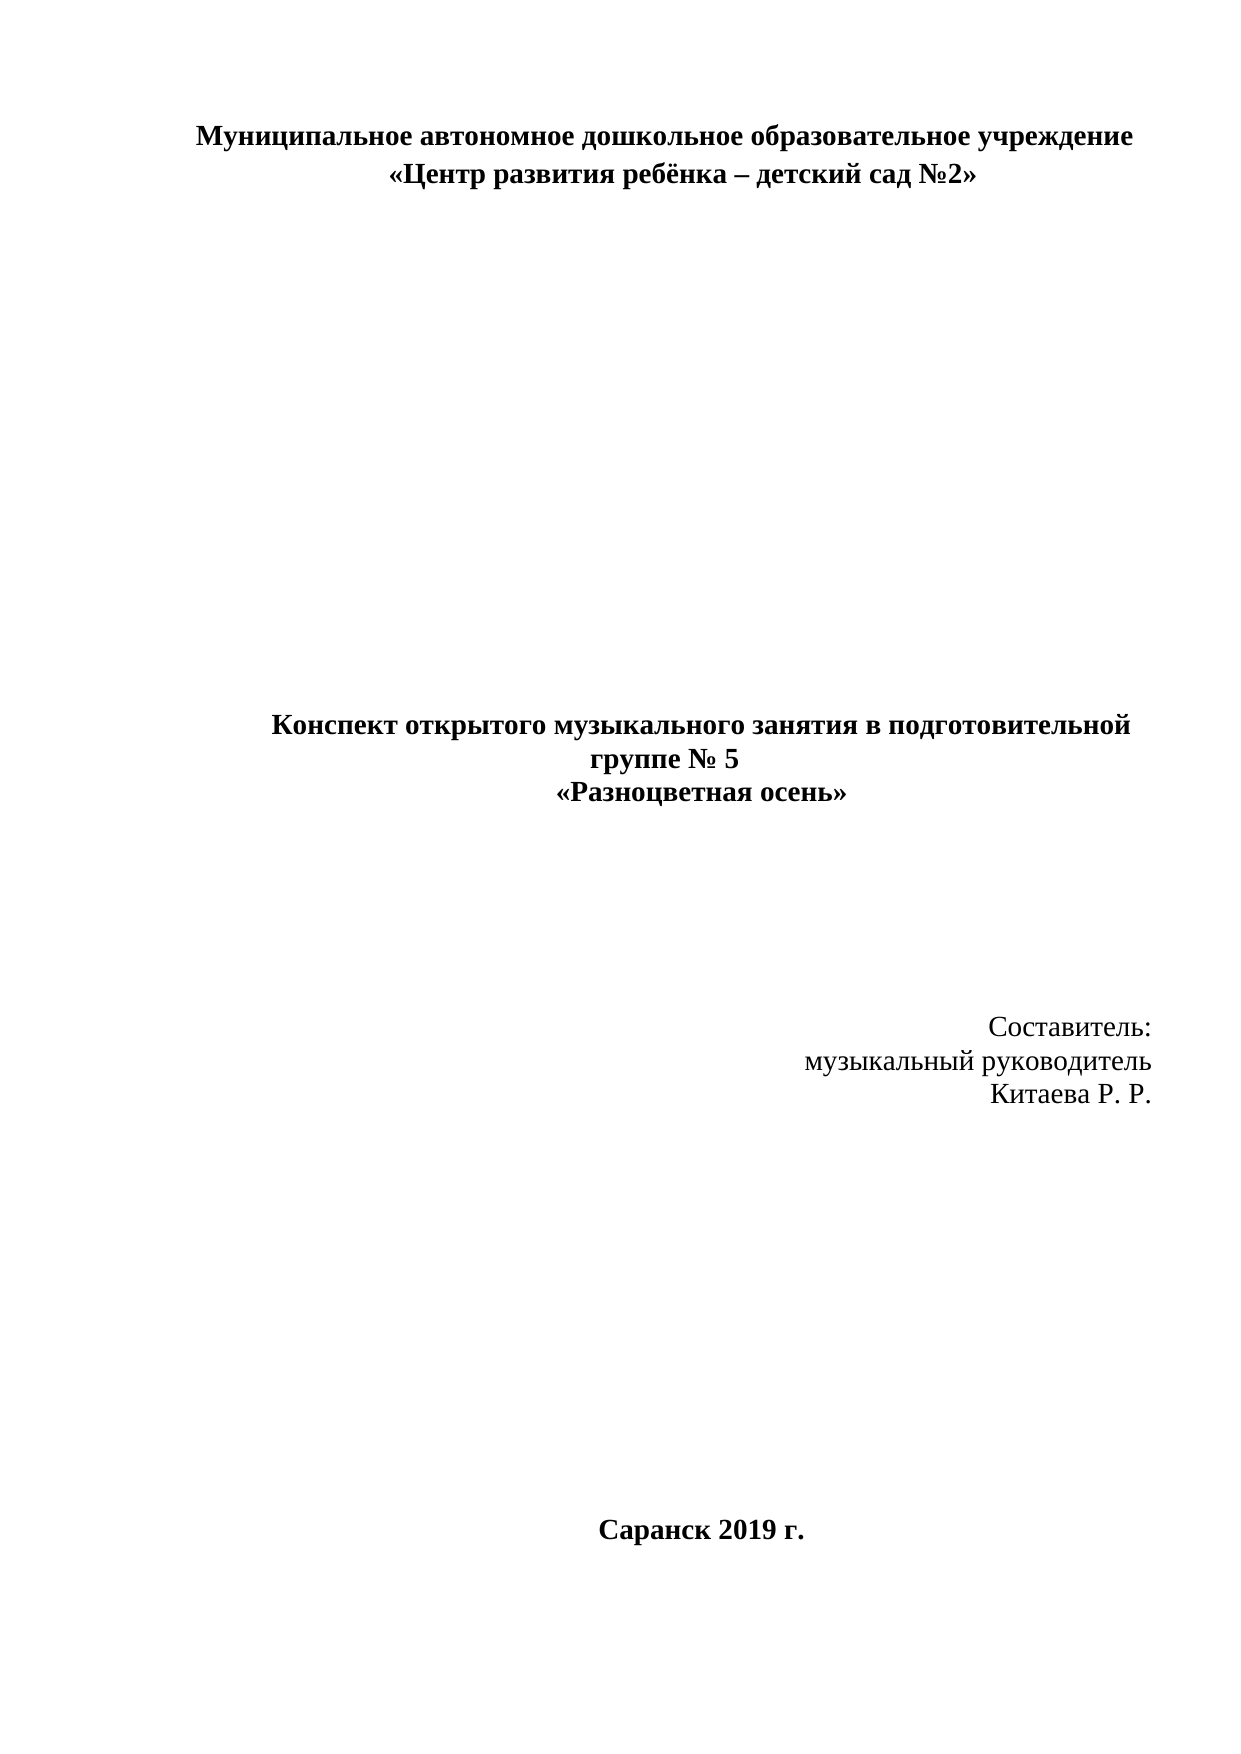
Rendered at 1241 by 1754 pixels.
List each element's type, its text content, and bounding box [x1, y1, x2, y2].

text Саранск 2019 г. [177, 1512, 1152, 1546]
text музыкальный руководитель [177, 1043, 1152, 1076]
text «Разноцветная осень» [177, 774, 1152, 808]
text Составитель: [177, 1009, 1152, 1043]
text Муниципальное автономное дошкольное образовательное учреждение «Центр развития ребёнка – детский сад №2» [177, 118, 1152, 190]
text Китаева Р. Р. [177, 1076, 1152, 1110]
text Конспект открытого музыкального занятия в подготовительной группе № 5 [177, 707, 1152, 774]
